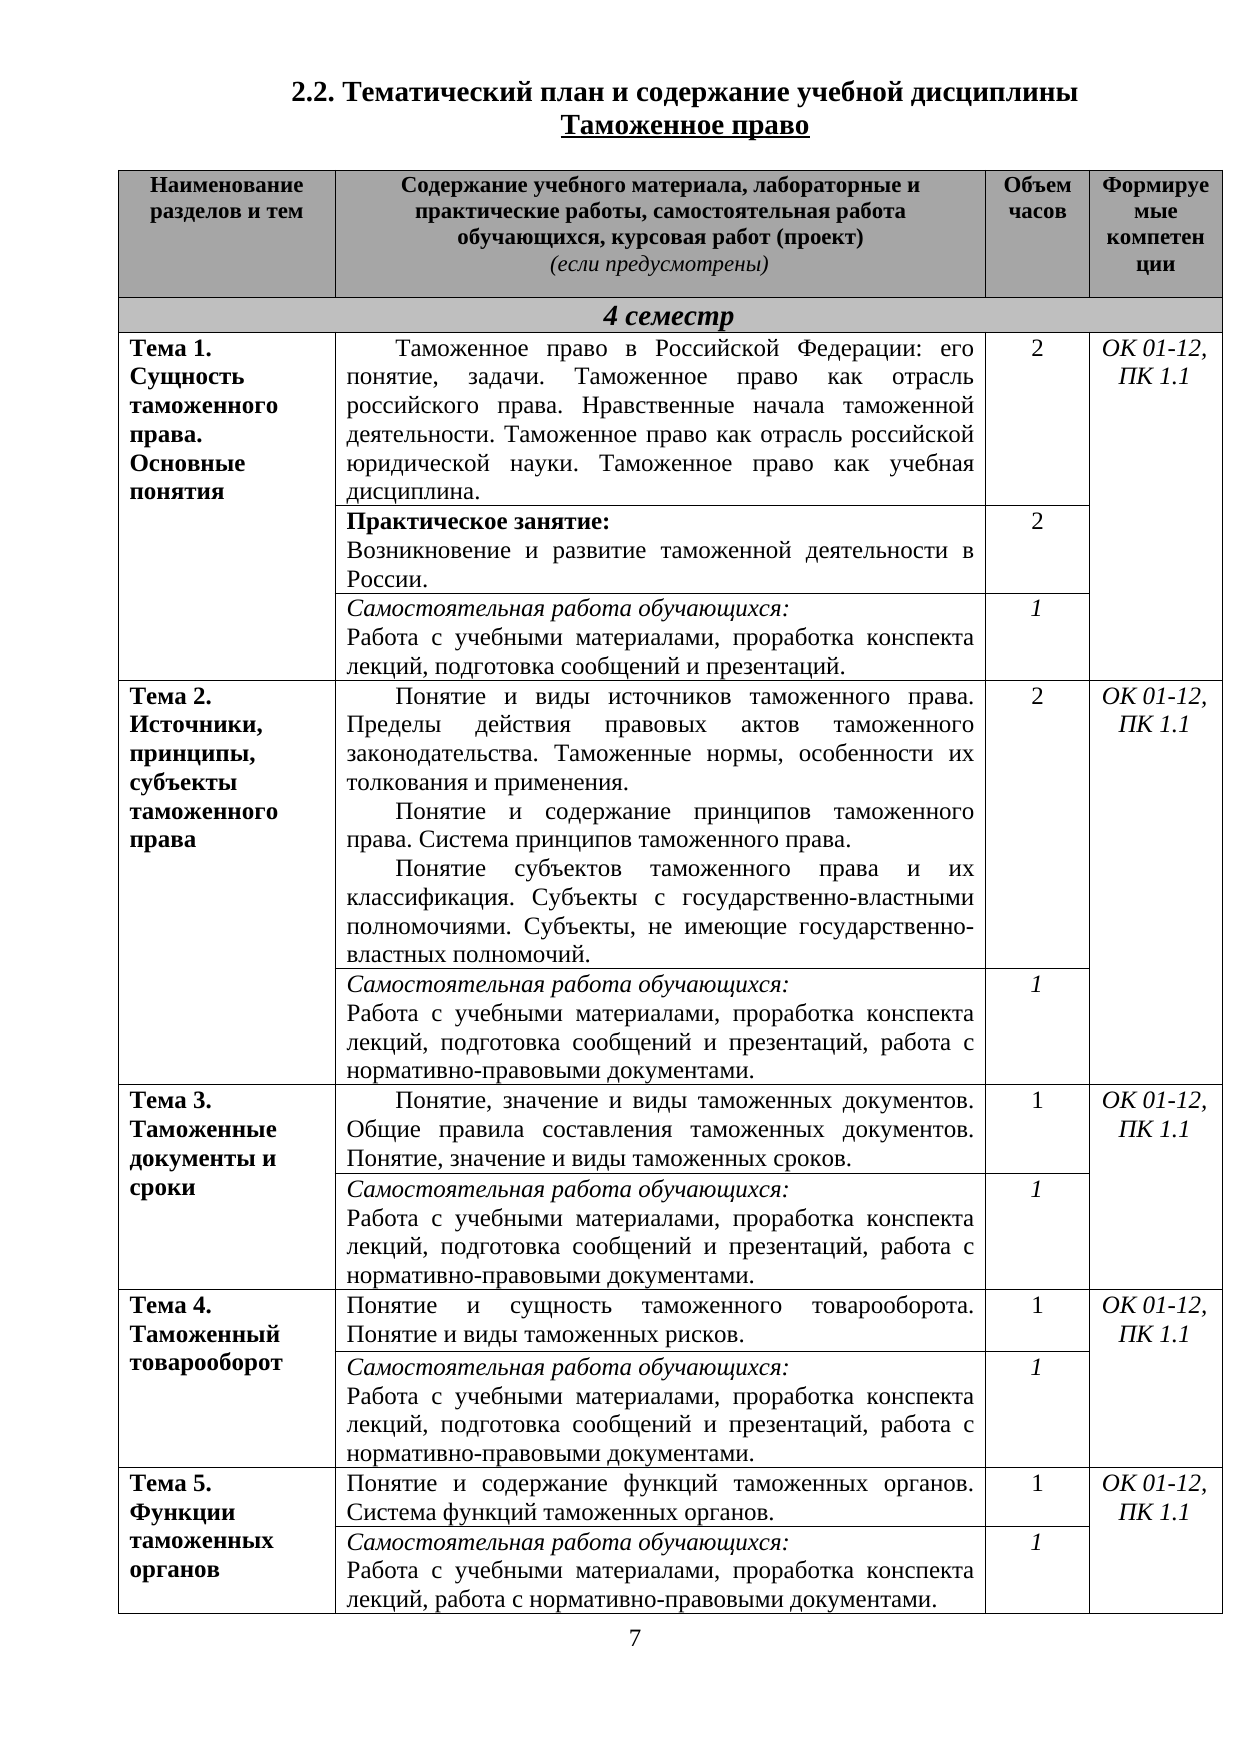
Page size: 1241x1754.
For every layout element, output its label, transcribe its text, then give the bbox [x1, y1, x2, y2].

table_cell 1 [986, 1174, 1089, 1289]
table_cell Понятие и содержание функций таможенных органов. Система функций таможенных органов. [336, 1468, 985, 1526]
table_cell Наименование разделов и тем [119, 171, 335, 297]
table_cell ОК 01-12, ПК 1.1 [1090, 1290, 1222, 1467]
table_cell 4 семестр [119, 298, 1222, 332]
table_cell Тема 3. Таможенные документы и сроки [119, 1085, 335, 1289]
table_cell 2 [986, 333, 1089, 505]
table_cell 1 [986, 1468, 1089, 1526]
table_cell Понятие и сущность таможенного товарооборота. Понятие и виды таможенных рисков. [336, 1290, 985, 1351]
table_cell Объем часов [986, 171, 1089, 297]
table_cell 2 [986, 506, 1089, 592]
table_cell 1 [986, 1085, 1089, 1173]
table_cell Тема 5. Функции таможенных органов [119, 1468, 335, 1613]
table_cell 1 [986, 969, 1089, 1084]
table_cell ОК 01-12, ПК 1.1 [1090, 681, 1222, 1084]
table_cell Самостоятельная работа обучающихся: Работа с учебными материалами, проработка конспекта лекций, работа с нормативно-правовыми документами. [336, 1527, 985, 1613]
table_cell Понятие и виды источников таможенного права. Пределы действия правовых актов таможенного законодательства. Таможенные нормы, особенности их толкования и применения. Понятие и содержание принципов таможенного права. Система принципов таможенного права. Понятие субъектов таможенного права и их классификация. Субъекты с государственно-властными полномочиями. Субъекты, не имеющие государственно-властных полномочий. [336, 681, 985, 968]
table_cell Тема 2. Источники, принципы, субъекты таможенного права [119, 681, 335, 1084]
table_header 2.2. Тематический план и содержание учебной дисциплины Таможенное право [118, 74, 1222, 170]
table_cell Таможенное право в Российской Федерации: его понятие, задачи. Таможенное право как отрасль российского права. Нравственные начала таможенной деятельности. Таможенное право как отрасль российской юридической науки. Таможенное право как учебная дисциплина. [336, 333, 985, 505]
table_cell 1 [986, 1352, 1089, 1467]
table_cell 1 [986, 1527, 1089, 1613]
table_cell Самостоятельная работа обучающихся: Работа с учебными материалами, проработка конспекта лекций, подготовка сообщений и презентаций. [336, 594, 985, 680]
table_cell Понятие, значение и виды таможенных документов. Общие правила составления таможенных документов. Понятие, значение и виды таможенных сроков. [336, 1085, 985, 1173]
table_cell Тема 4. Таможенный товарооборот [119, 1290, 335, 1467]
table_cell ОК 01-12, ПК 1.1 [1090, 1085, 1222, 1289]
table_cell ОК 01-12, ПК 1.1 [1090, 333, 1222, 680]
table_cell Содержание учебного материала, лабораторные и практические работы, самостоятельная работа обучающихся, курсовая работ (проект) (если предусмотрены) [336, 171, 985, 297]
table_cell 1 [986, 594, 1089, 680]
table_cell 2 [986, 681, 1089, 968]
table_cell 1 [986, 1290, 1089, 1351]
table_cell Формируемые компетенции [1090, 171, 1222, 297]
table_cell Практическое занятие: Возникновение и развитие таможенной деятельности в России. [336, 506, 985, 592]
table_cell ОК 01-12, ПК 1.1 [1090, 1468, 1222, 1613]
table_cell Тема 1. Сущность таможенного права. Основные понятия [119, 333, 335, 680]
